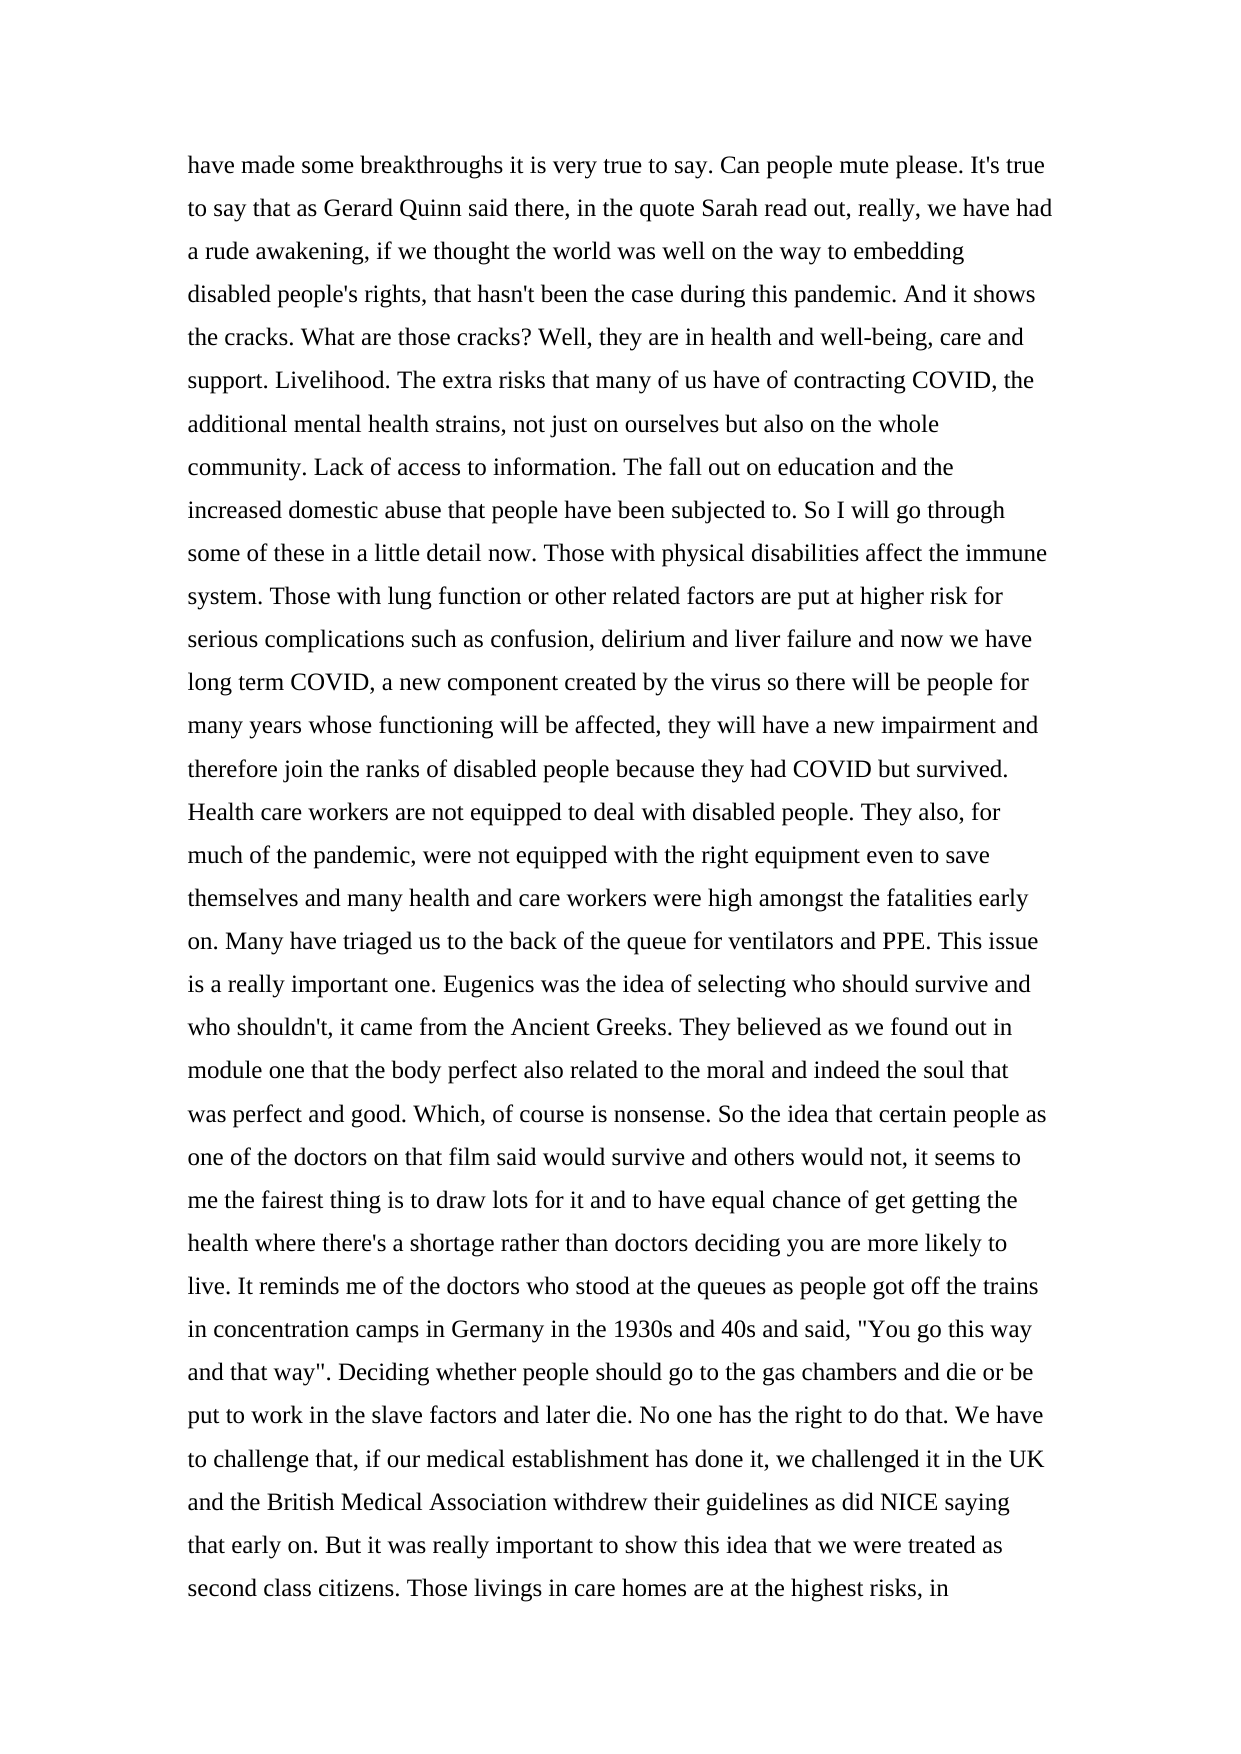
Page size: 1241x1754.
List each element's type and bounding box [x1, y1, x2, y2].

text [187, 150, 1053, 1602]
